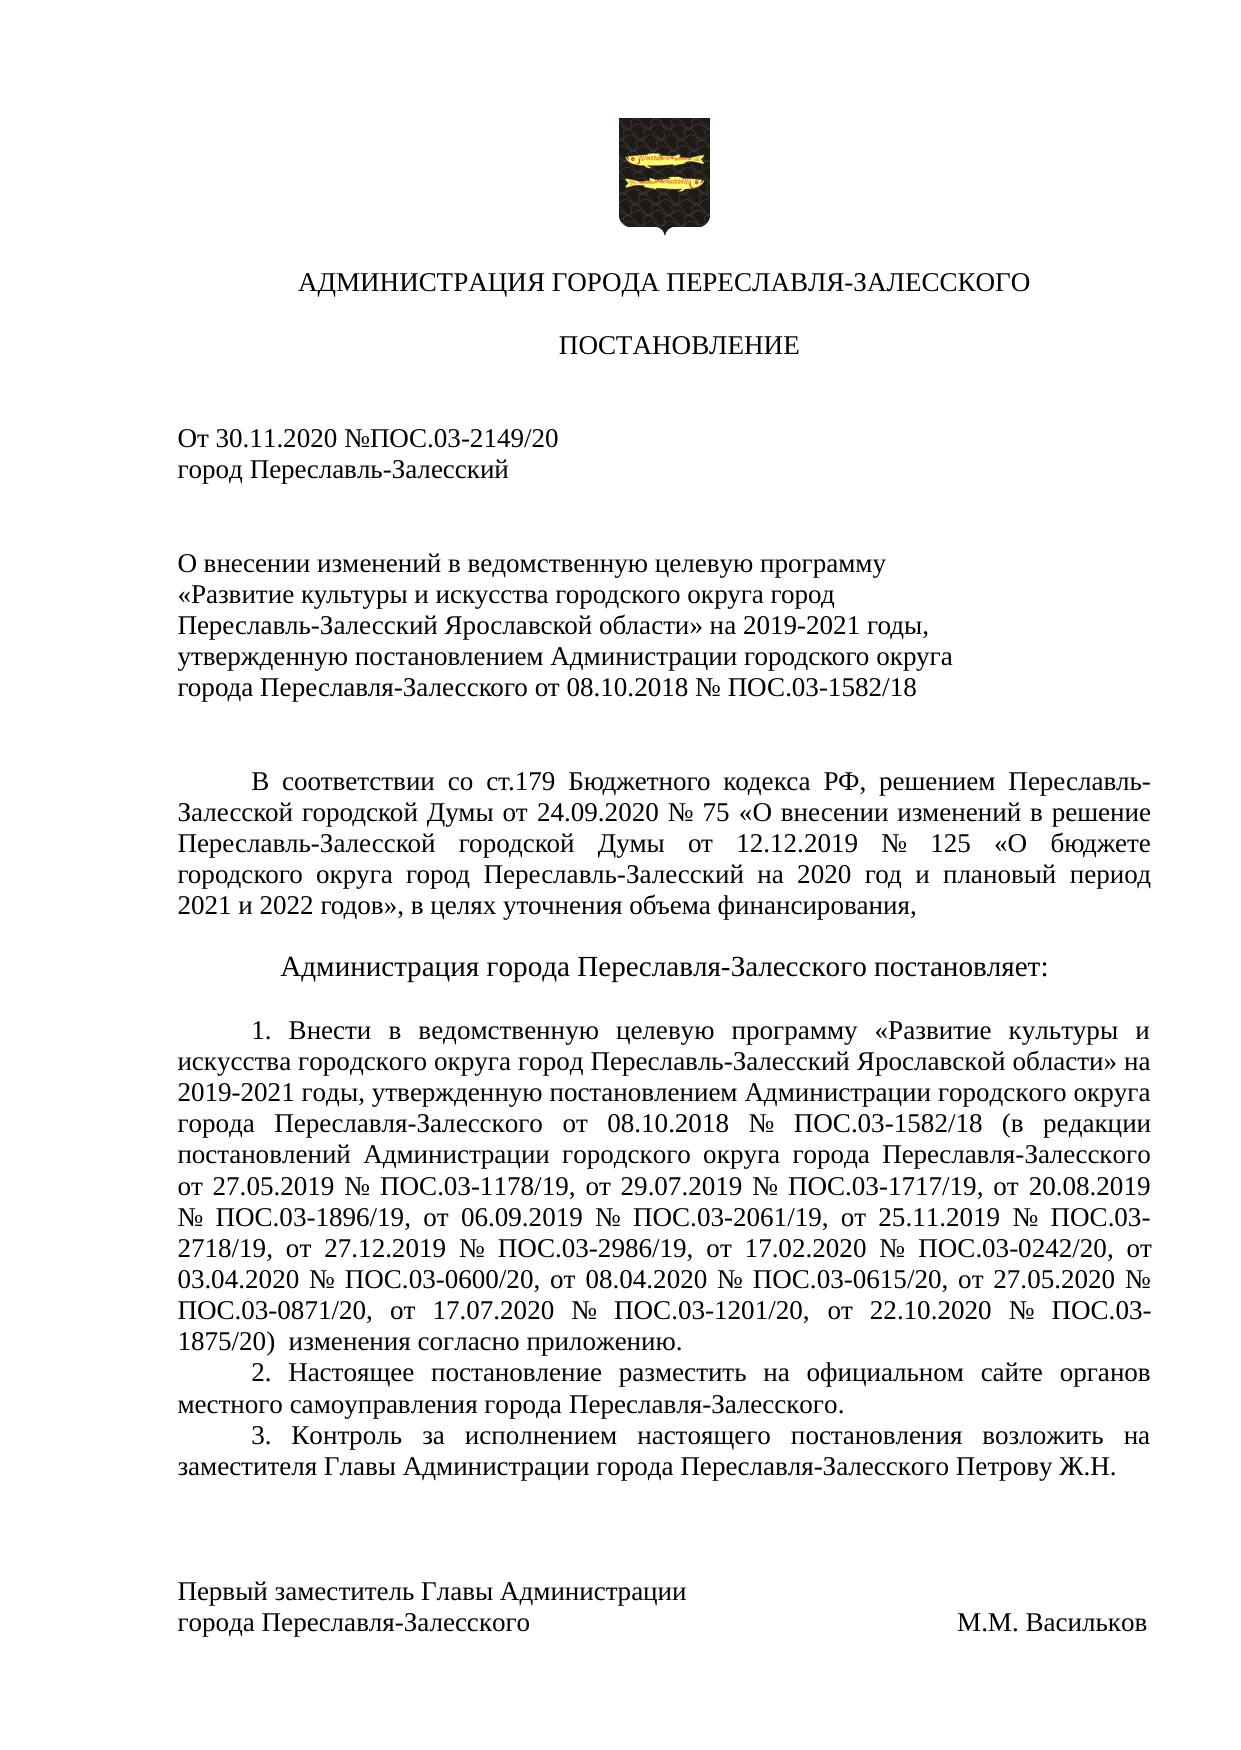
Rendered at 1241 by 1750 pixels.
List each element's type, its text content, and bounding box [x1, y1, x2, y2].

text утвержденную постановлением Администрации городского округа [177, 640, 1152, 671]
text АДМИНИСТРАЦИЯ ГОРОДА ПЕРЕСЛАВЛЯ-ЗАЛЕССКОГО [177, 266, 1152, 298]
text 3. Контроль за исполнением настоящего постановления возложить на заместителя Главы Администрации города Переславля-Залесского Петрову Ж.Н. [177, 1419, 1152, 1481]
text 2. Настоящее постановление разместить на официальном сайте органов местного самоуправления города Переславля-Залесского. [177, 1357, 1152, 1419]
text «Развитие культуры и искусства городского округа город [177, 578, 1152, 609]
text Администрация города Переславля-Залесского постановляет: [177, 949, 1152, 983]
text города Переславля-Залесского от 08.10.2018 № ПОС.03-1582/18 [177, 671, 1152, 702]
text 1. Внести в ведомственную целевую программу «Развитие культуры и искусства городского округа город Переславль-Залесский Ярославской области» на 2019-2021 годы, утвержденную постановлением Администрации городского округа города Переславля-Залесского от 08.10.2018 № ПОС.03-1582/18 (в редакции постановлений Администрации городского округа города Переславля-Залесского от 27.05.2019 № ПОС.03-1178/19, от 29.07.2019 № ПОС.03-1717/19, от 20.08.2019 № ПОС.03-1896/19, от 06.09.2019 № ПОС.03-2061/19, от 25.11.2019 № ПОС.03-2718/19, от 27.12.2019 № ПОС.03-2986/19, от 17.02.2020 № ПОС.03-0242/20, от 03.04.2020 № ПОС.03-0600/20, от 08.04.2020 № ПОС.03-0615/20, от 27.05.2020 № ПОС.03-0871/20, от 17.07.2020 № ПОС.03-1201/20, от 22.10.2020 № ПОС.03-1875/20) изменения согласно приложению. [177, 1014, 1152, 1357]
text ПОСТАНОВЛЕНИЕ [207, 329, 1152, 360]
text В соответствии со ст.179 Бюджетного кодекса РФ, решением Переславль-Залесской городской Думы от 24.09.2020 № 75 «О внесении изменений в решение Переславль-Залесской городской Думы от 12.12.2019 № 125 «О бюджете городского округа город Переславль-Залесский на 2020 год и плановый период 2021 и 2022 годов», в целях уточнения объема финансирования, [177, 765, 1152, 921]
text О внесении изменений в ведомственную целевую программу [177, 547, 1152, 578]
text Первый заместитель Главы Администрации [177, 1574, 1152, 1606]
text город Переславль-Залесский [177, 453, 1152, 484]
text Переславль-Залесский Ярославской области» на 2019-2021 годы, [177, 609, 1152, 640]
text города Переславля-Залесского М.М. Васильков [177, 1606, 1152, 1637]
text От 30.11.2020 №ПОС.03-2149/20 [177, 422, 1152, 453]
